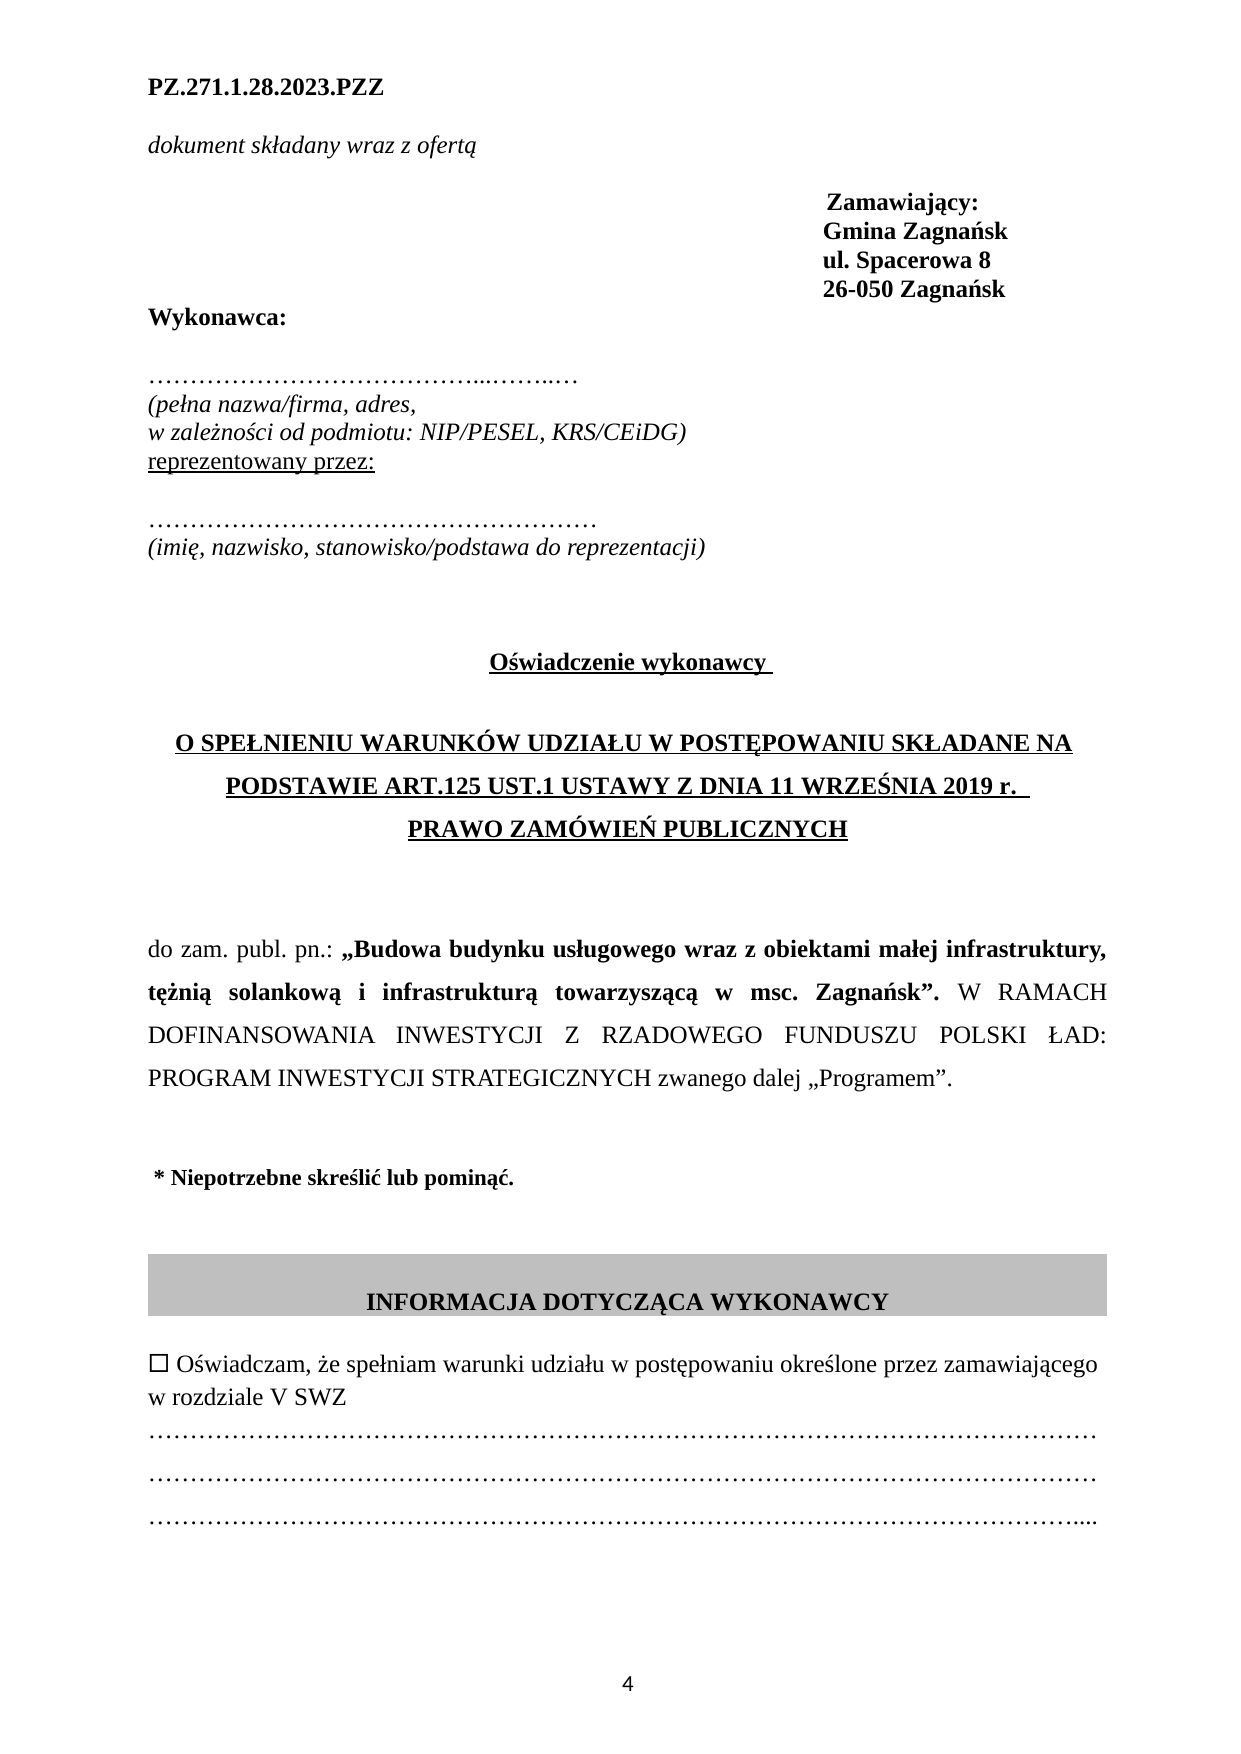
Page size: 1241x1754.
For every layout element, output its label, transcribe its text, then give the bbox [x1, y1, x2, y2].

text Gmina Zagnańsk [148, 216, 1107, 245]
list * Niepotrzebne skreślić lub pominąć. [148, 1164, 1107, 1190]
text Oświadczam, że spełniam warunki udziału w postępowaniu określone przez zamawiającego w rozdziale V SWZ [148, 1349, 1107, 1411]
text 26-050 Zagnańsk [148, 274, 1107, 302]
text reprezentowany przez: [148, 446, 1107, 475]
text ……………………………………………… [148, 504, 1107, 532]
text do zam. publ. pn.: „Budowa budynku usługowego wraz z obiektami małej infrastruktury, tężnią solankową i infrastrukturą towarzyszącą w msc. Zagnańsk”. W RAMACH DOFINANSOWANIA INWESTYCJI Z RZADOWEGO FUNDUSZU POLSKI ŁAD: PROGRAM INWESTYCJI STRATEGICZNYCH zwanego dalej „Programem”. [148, 934, 1107, 1092]
text Zamawiający: [598, 187, 1107, 216]
text Wykonawca: [148, 302, 1107, 331]
list Oświadczenie wykonawcy [148, 647, 1107, 676]
text …………………………………...……..… [148, 360, 1107, 389]
text …………………………………………………………………………………………………………………………………………………………………………………………………………………………………………………………………………………………………………….... [148, 1415, 1107, 1530]
list O SPEŁNIENIU WARUNKÓW UDZIAŁU W POSTĘPOWANIU SKŁADANE NA PODSTAWIE ART.125 UST.1 USTAWY Z DNIA 11 WRZEŚNIA 2019 r. PRAWO ZAMÓWIEŃ PUBLICZNYCH [103, 728, 1107, 843]
text ul. Spacerowa 8 [148, 245, 1107, 274]
text (pełna nazwa/firma, adres, w zależności od podmiotu: NIP/PESEL, KRS/CEiDG) [148, 389, 1107, 446]
text INFORMACJA DOTYCZĄCA WYKONAWCY [148, 1287, 1107, 1316]
text dokument składany wraz z ofertą [148, 130, 1107, 159]
text (imię, nazwisko, stanowisko/podstawa do reprezentacji) [148, 532, 1107, 561]
